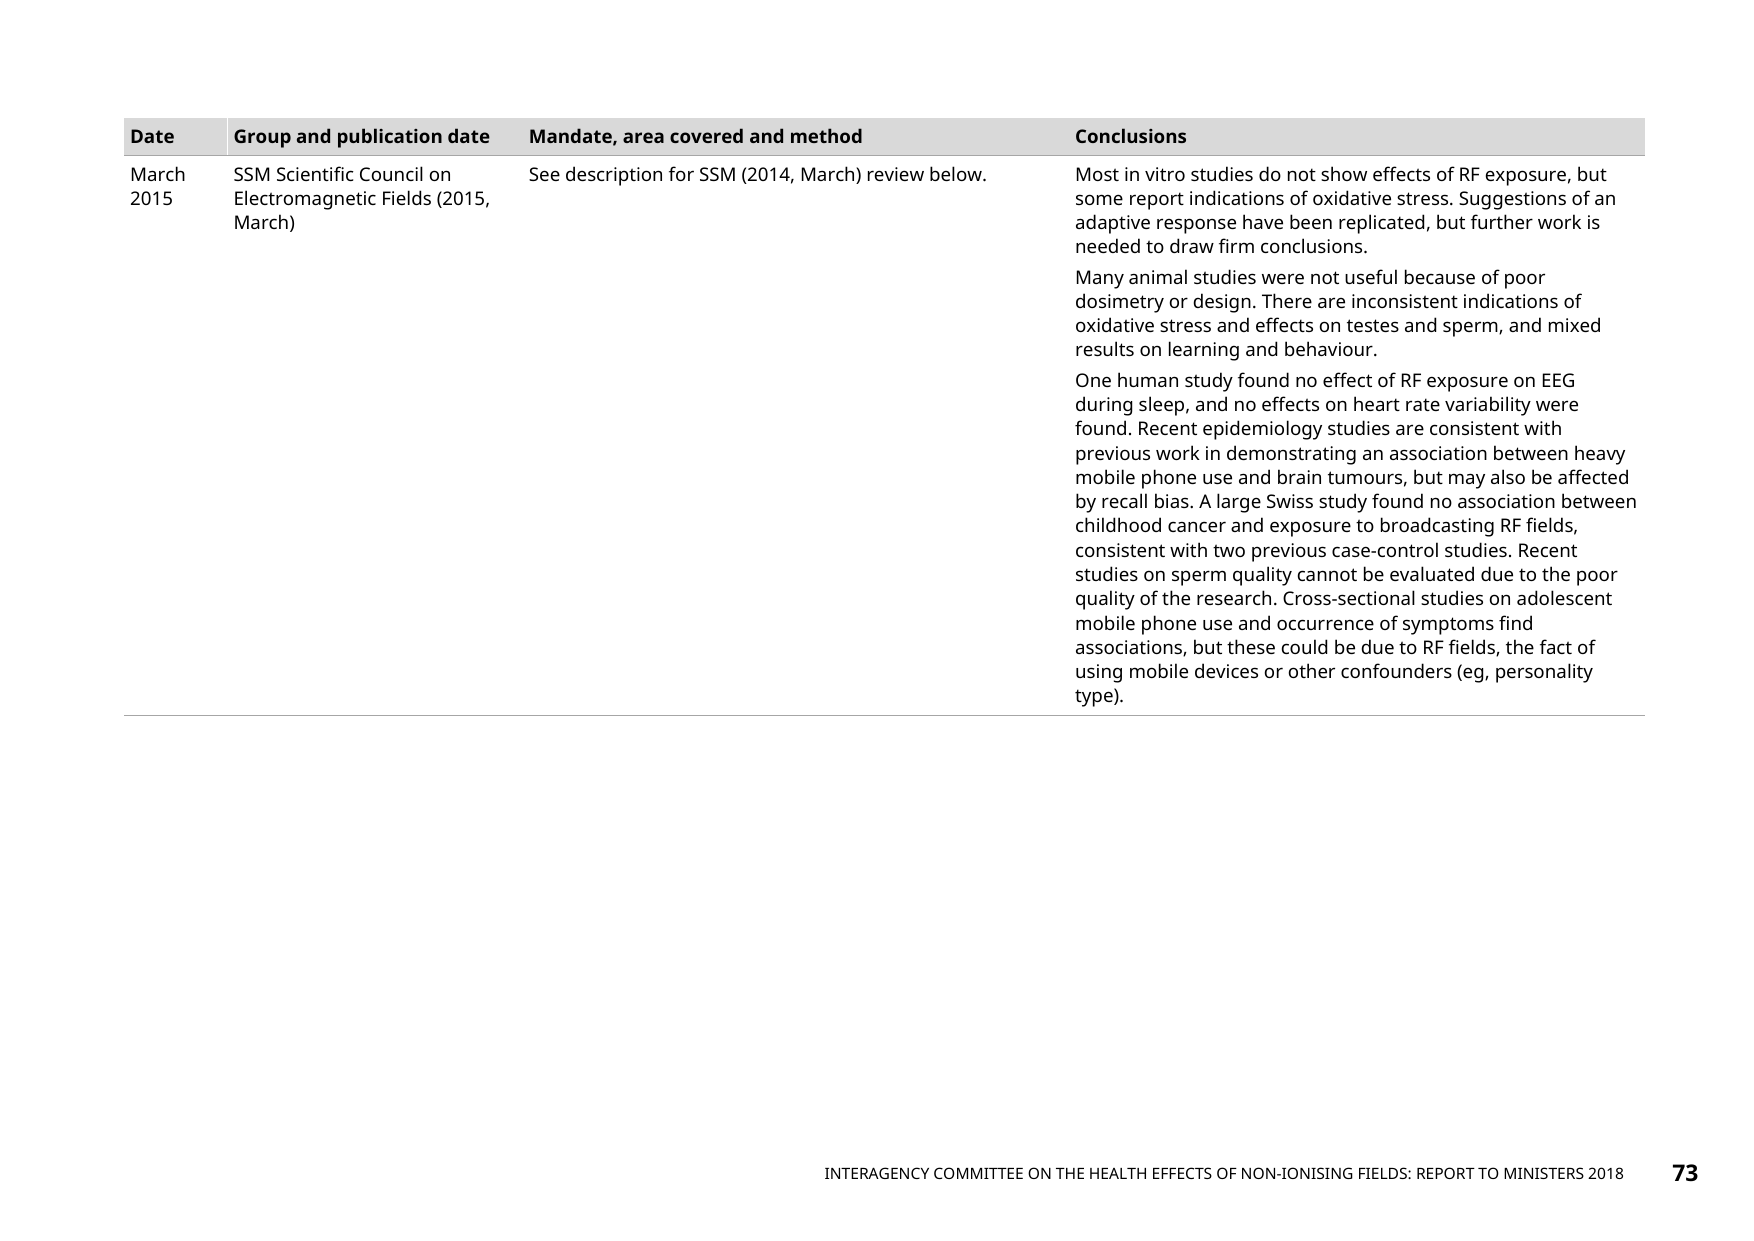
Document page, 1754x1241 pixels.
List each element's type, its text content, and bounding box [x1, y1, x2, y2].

table_header Mandate, area covered and method [523, 118, 1069, 155]
table_cell See description for SSM (2014, March) review below. [523, 156, 1069, 714]
table_cell March 2015 [124, 156, 227, 714]
table_cell SSM Scientific Council on Electromagnetic Fields (2015, March) [228, 156, 523, 714]
table_header Group and publication date [228, 118, 523, 155]
table_header Conclusions [1069, 118, 1645, 155]
table_header Date [124, 118, 227, 155]
table_cell Most in vitro studies do not show effects of RF exposure, but some report indications of oxidative stress. Suggestions of an adaptive response have been replicated, but further work is needed to draw firm conclusions. Many animal studies were not useful because of poor dosimetry or design. There are inconsistent indications of oxidative stress and effects on testes and sperm, and mixed results on learning and behaviour. One human study found no effect of RF exposure on EEG during sleep, and no effects on heart rate variability were found. Recent epidemiology studies are consistent with previous work in demonstrating an association between heavy mobile phone use and brain tumours, but may also be affected by recall bias. A large Swiss study found no association between childhood cancer and exposure to broadcasting RF fields, consistent with two previous case-control studies. Recent studies on sperm quality cannot be evaluated due to the poor quality of the research. Cross-sectional studies on adolescent mobile phone use and occurrence of symptoms find associations, but these could be due to RF fields, the fact of using mobile devices or other confounders (eg, personality type). [1069, 156, 1645, 714]
